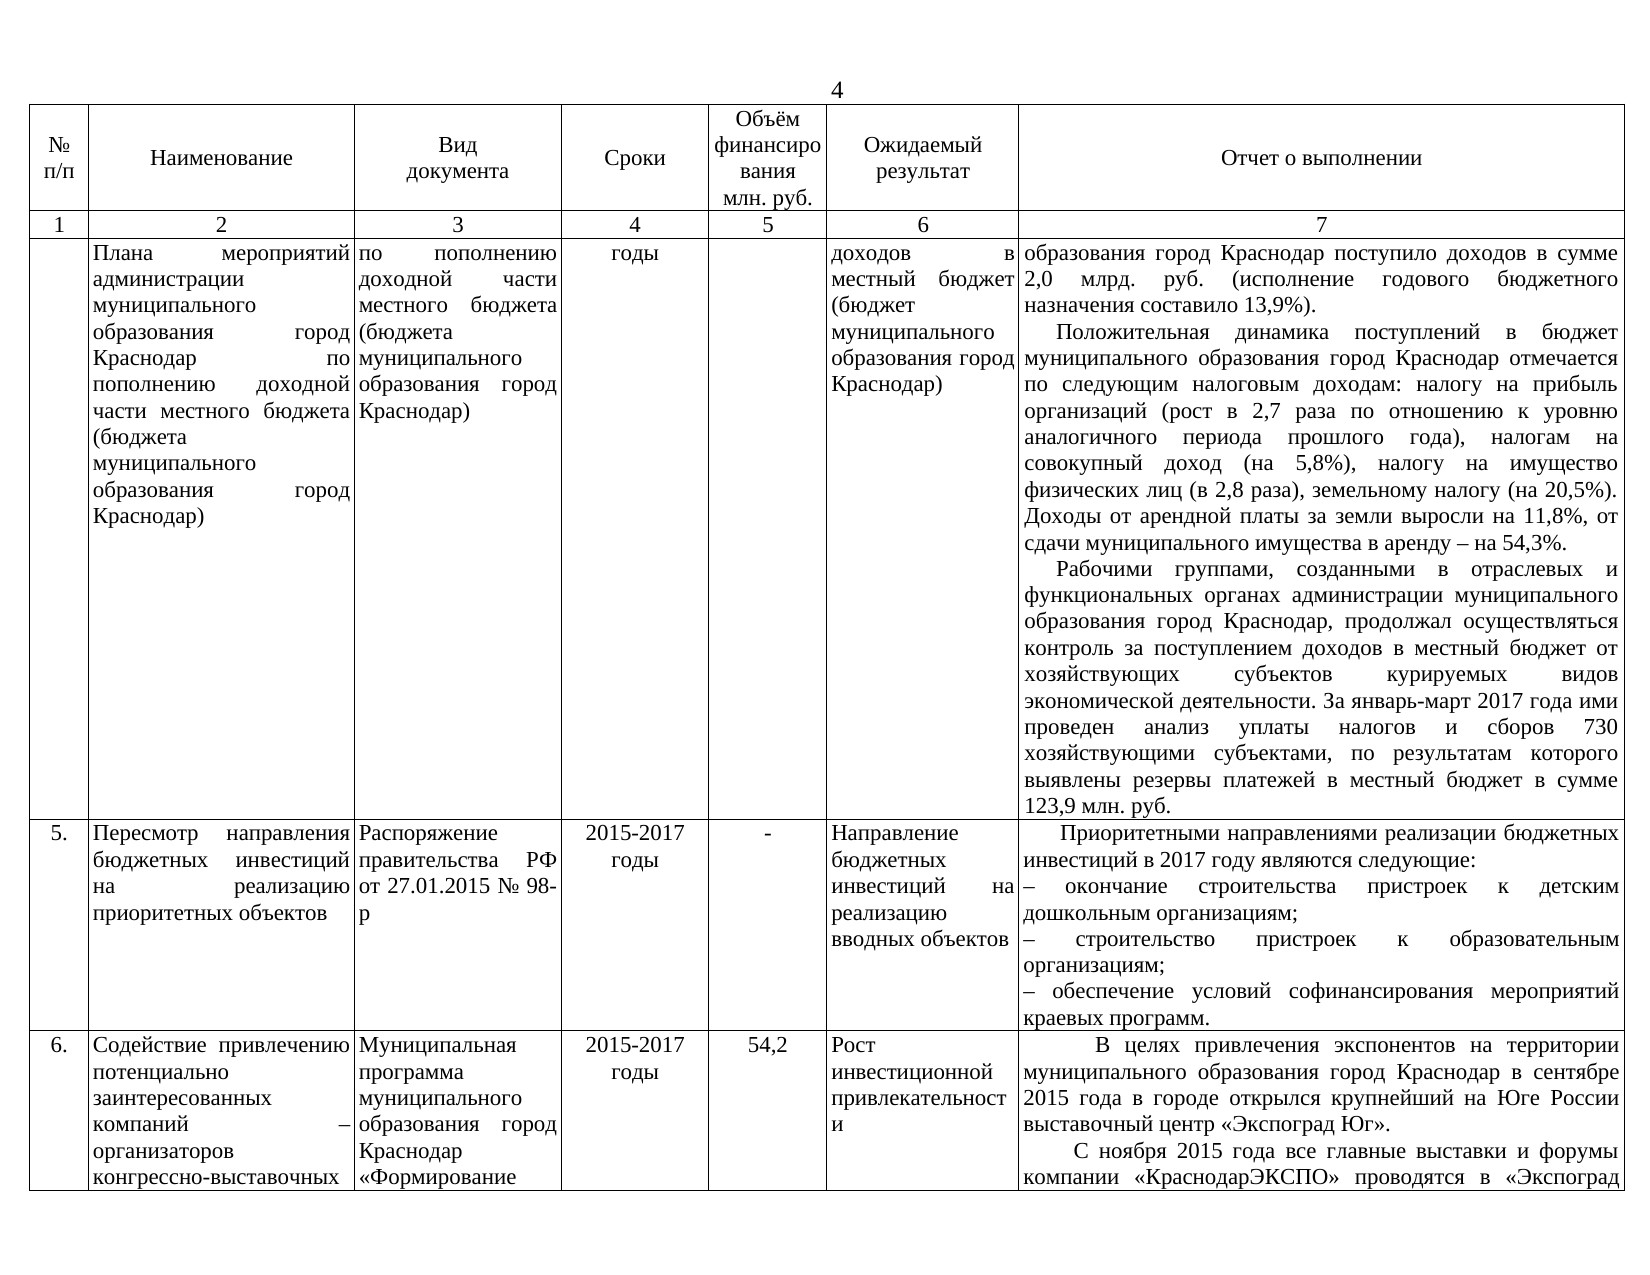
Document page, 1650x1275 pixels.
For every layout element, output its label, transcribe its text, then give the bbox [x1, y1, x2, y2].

table_cell 2015-2017 годы [562, 820, 708, 1030]
table_cell 2 [89, 211, 354, 238]
table_cell 54,2 [709, 1031, 826, 1189]
table_cell 4. [30, 239, 88, 818]
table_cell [827, 239, 1018, 818]
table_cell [355, 239, 561, 818]
table_cell Распоряжение правительства РФ от 27.01.2015 № 98-р [355, 820, 561, 1030]
table_header Сроки [562, 105, 708, 210]
table_cell 2015-2017 годы [562, 1031, 708, 1189]
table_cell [89, 239, 354, 818]
table_cell - [709, 820, 826, 1030]
table_cell Пересмотр направления бюджетных инвестиций на реализацию приоритетных объектов [89, 820, 354, 1030]
table_header Наименование [89, 105, 354, 210]
table_cell Направление бюджетных инвестиций на реализацию вводных объектов [827, 820, 1018, 1030]
table_cell 1 [30, 211, 88, 238]
table_header Отчет о выполнении [1019, 105, 1624, 210]
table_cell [355, 1031, 561, 1189]
table_cell Приоритетными направлениями реализации бюджетных инвестиций в 2017 году являются следующие: – окончание строительства пристроек к детским дошкольным организациям; – строительство пристроек к образовательным организациям; – обеспечение условий софинансирования мероприятий краевых программ. [1019, 820, 1624, 1030]
table_header № п/п [30, 105, 88, 210]
table_cell 5 [709, 211, 826, 238]
table_header Вид документа [355, 105, 561, 210]
table_cell 6 [827, 211, 1018, 238]
table_cell - [709, 239, 826, 818]
table_cell 4 [562, 211, 708, 238]
table_header Объём финансирования млн. руб. [709, 105, 826, 210]
table_cell 2015-2017 годы [562, 239, 708, 818]
table_cell 5. [30, 820, 88, 1030]
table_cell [89, 1031, 354, 1189]
table_cell 3 [355, 211, 561, 238]
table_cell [1019, 1031, 1624, 1189]
table_cell 7 [1019, 211, 1624, 238]
table_cell 6. [30, 1031, 88, 1189]
table_header Ожидаемый результат [827, 105, 1018, 210]
table_cell Рост инвестиционной привлекательности [827, 1031, 1018, 1189]
